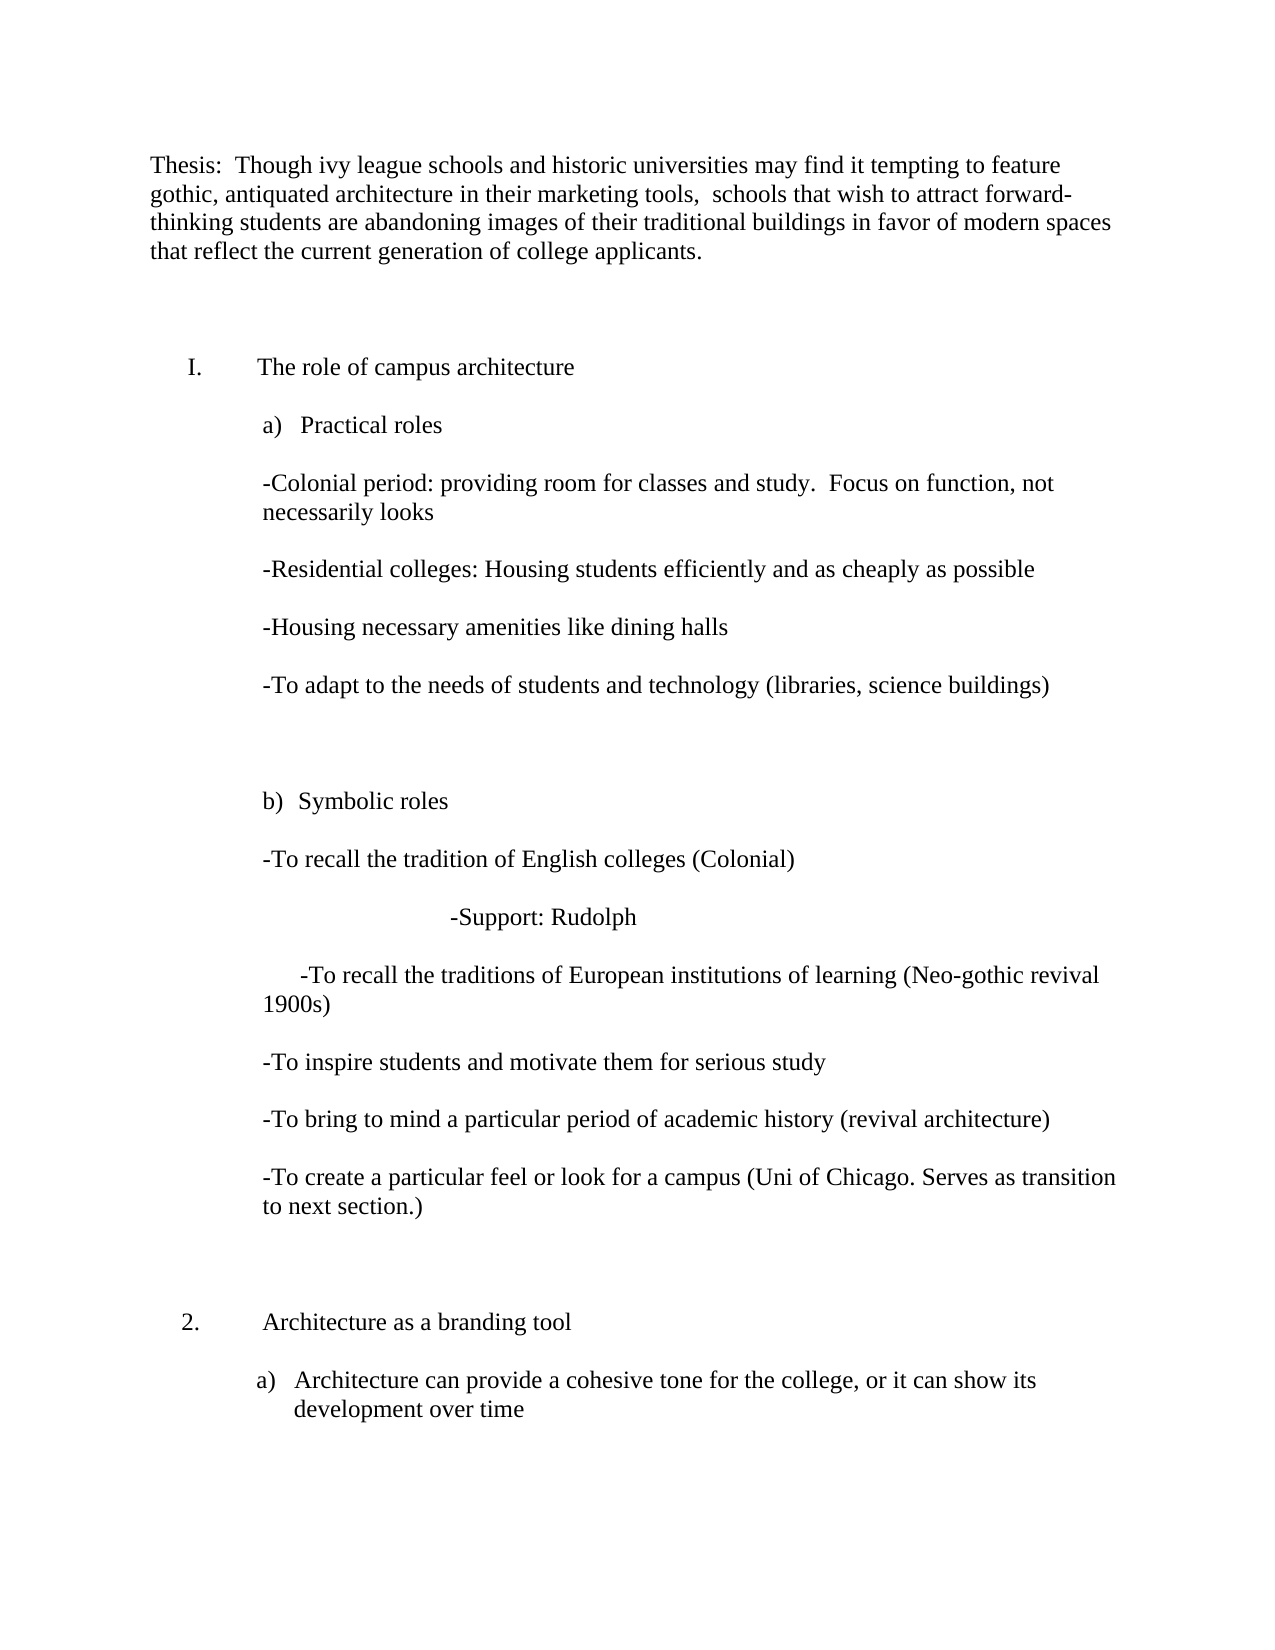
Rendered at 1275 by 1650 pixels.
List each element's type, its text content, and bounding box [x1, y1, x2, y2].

text -To adapt to the needs of students and technology (libraries, science buildings) [262, 670, 1125, 699]
text I. The role of campus architecture [187, 352, 1125, 381]
text -To recall the traditions of European institutions of learning (Neo-gothic revival 1900s) [262, 960, 1125, 1017]
text a) Practical roles [262, 410, 1125, 439]
text -Support: Rudolph [412, 902, 1125, 931]
text -To create a particular feel or look for a campus (Uni of Chicago. Serves as transition to next section.) [262, 1162, 1125, 1220]
text -To bring to mind a particular period of academic history (revival architecture) [262, 1104, 1125, 1133]
text -To recall the tradition of English colleges (Colonial) [262, 844, 1125, 873]
text -To inspire students and motivate them for serious study [262, 1047, 1125, 1075]
text a) Architecture can provide a cohesive tone for the college, or it can show its development over time [256, 1365, 1125, 1422]
text -Colonial period: providing room for classes and study. Focus on function, not necessarily looks [262, 468, 1125, 525]
text -Housing necessary amenities like dining halls [262, 612, 1125, 641]
text b) Symbolic roles [262, 786, 1125, 815]
text Thesis: Though ivy league schools and historic universities may find it tempting to feature gothic, antiquated architecture in their marketing tools, schools that wish to attract forward-thinking students are abandoning images of their traditional buildings in favor of modern spaces that reflect the current generation of college applicants. [150, 150, 1125, 265]
text -Residential colleges: Housing students efficiently and as cheaply as possible [262, 554, 1125, 583]
text 2. Architecture as a branding tool [181, 1307, 1125, 1336]
